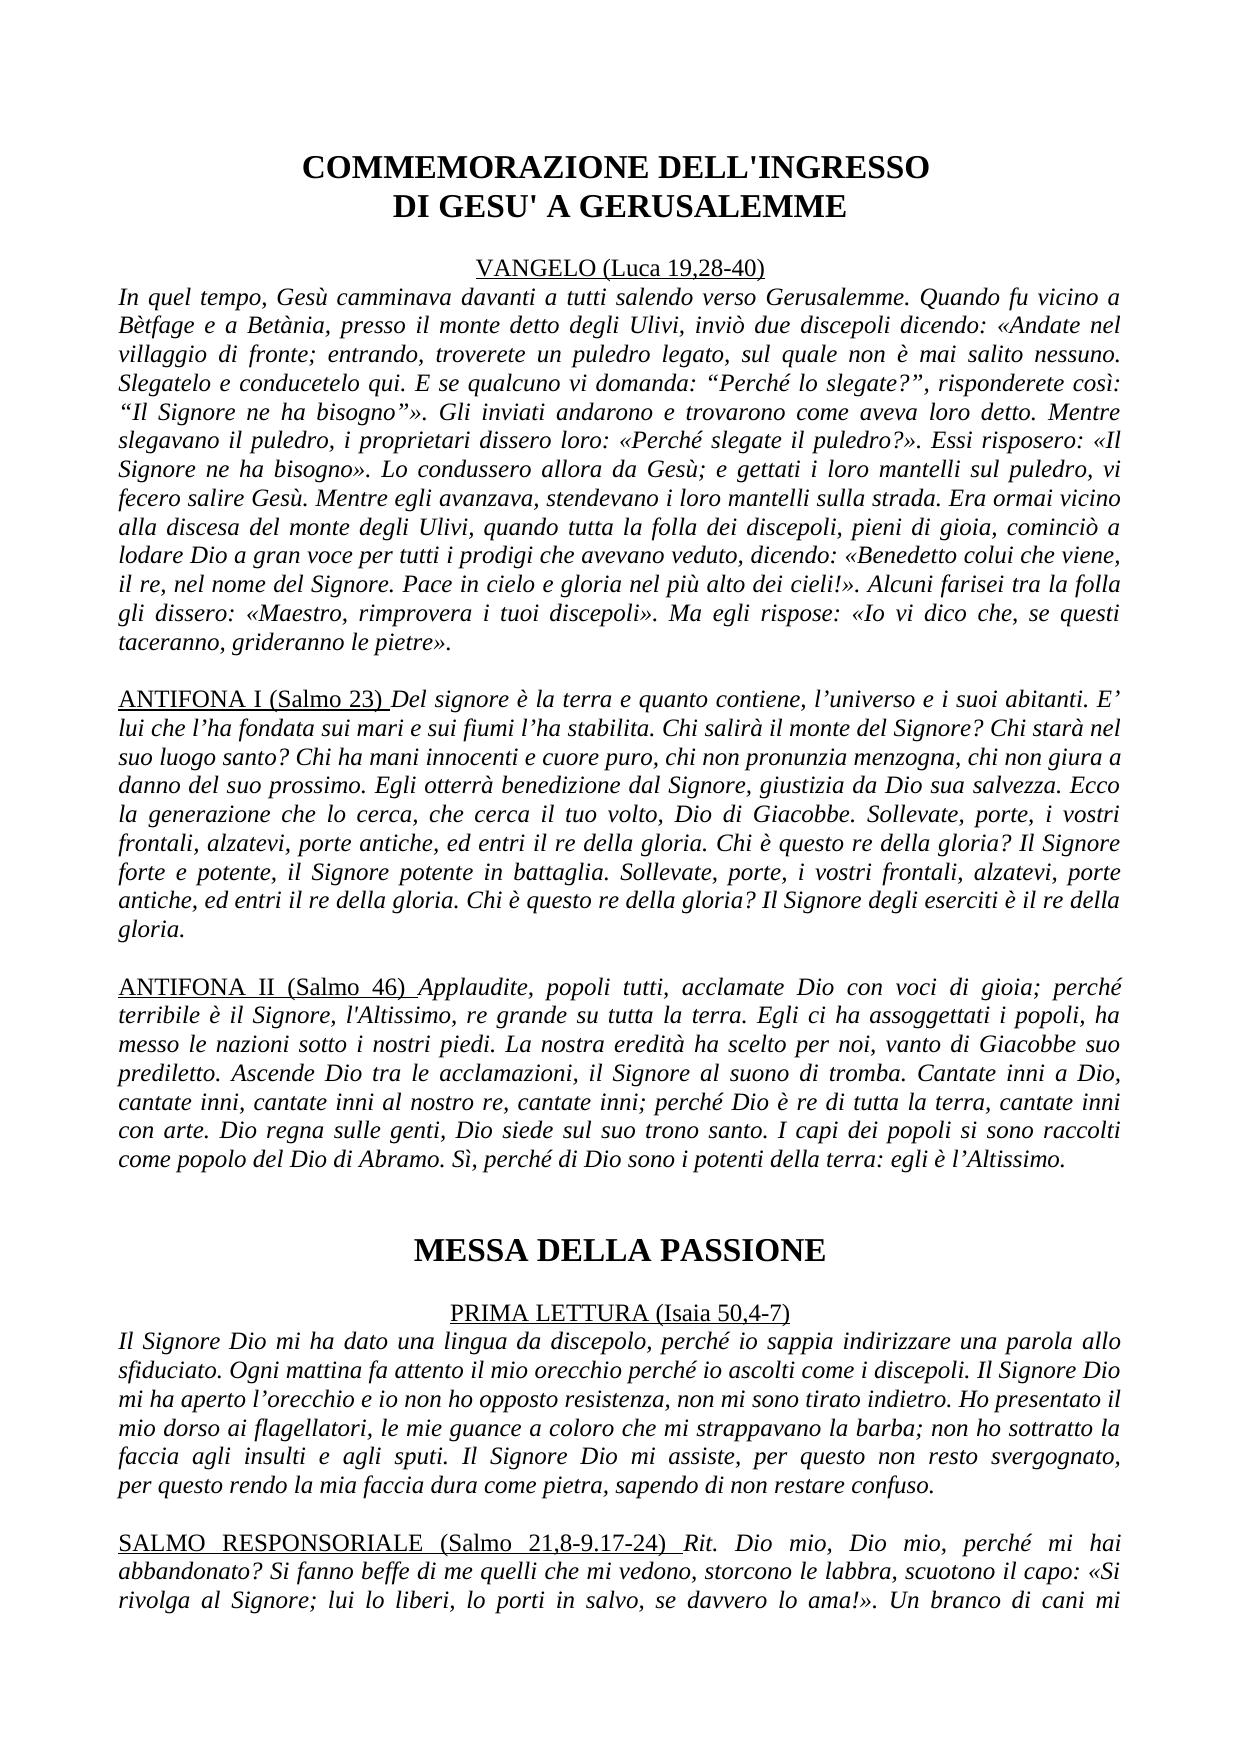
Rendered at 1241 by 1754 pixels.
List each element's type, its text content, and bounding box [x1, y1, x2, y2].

text COMMEMORAZIONE DELL'INGRESSO DI GESU' A GERUSALEMME [118, 148, 1122, 224]
text MESSA DELLA PASSIONE [118, 1231, 1122, 1269]
text VANGELO (Luca 19,28-40) [118, 253, 1122, 282]
text ANTIFONA I (Salmo 23) Del signore è la terra e quanto contiene, l’universo e i suoi abitanti. E’ lui che l’ha fondata sui mari e sui fiumi l’ha stabilita. Chi salirà il monte del Signore? Chi starà nel suo luogo santo? Chi ha mani innocenti e cuore puro, chi non pronunzia menzogna, chi non giura a danno del suo prossimo. Egli otterrà benedizione dal Signore, giustizia da Dio sua salvezza. Ecco la generazione che lo cerca, che cerca il tuo volto, Dio di Giacobbe. Sollevate, porte, i vostri frontali, alzatevi, porte antiche, ed entri il re della gloria. Chi è questo re della gloria? Il Signore forte e potente, il Signore potente in battaglia. Sollevate, porte, i vostri frontali, alzatevi, porte antiche, ed entri il re della gloria. Chi è questo re della gloria? Il Signore degli eserciti è il re della gloria. [118, 684, 1122, 943]
text Il Signore Dio mi ha dato una lingua da discepolo, perché io sappia indirizzare una parola allo sfiduciato. Ogni mattina fa attento il mio orecchio perché io ascolti come i discepoli. Il Signore Dio mi ha aperto l’orecchio e io non ho opposto resistenza, non mi sono tirato indietro. Ho presentato il mio dorso ai flagellatori, le mie guance a coloro che mi strappavano la barba; non ho sottratto la faccia agli insulti e agli sputi. Il Signore Dio mi assiste, per questo non resto svergognato, per questo rendo la mia faccia dura come pietra, sapendo di non restare confuso. [118, 1326, 1122, 1499]
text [118, 1528, 1122, 1614]
text PRIMA LETTURA (Isaia 50,4-7) [118, 1298, 1122, 1326]
text ANTIFONA II (Salmo 46) Applaudite, popoli tutti, acclamate Dio con voci di gioia; perché terribile è il Signore, l'Altissimo, re grande su tutta la terra. Egli ci ha assoggettati i popoli, ha messo le nazioni sotto i nostri piedi. La nostra eredità ha scelto per noi, vanto di Giacobbe suo prediletto. Ascende Dio tra le acclamazioni, il Signore al suono di tromba. Cantate inni a Dio, cantate inni, cantate inni al nostro re, cantate inni; perché Dio è re di tutta la terra, cantate inni con arte. Dio regna sulle genti, Dio siede sul suo trono santo. I capi dei popoli si sono raccolti come popolo del Dio di Abramo. Sì, perché di Dio sono i potenti della terra: egli è l’Altissimo. [118, 972, 1122, 1173]
text In quel tempo, Gesù camminava davanti a tutti salendo verso Gerusalemme. Quando fu vicino a Bètfage e a Betània, presso il monte detto degli Ulivi, inviò due discepoli dicendo: «Andate nel villaggio di fronte; entrando, troverete un puledro legato, sul quale non è mai salito nessuno. Slegatelo e conducetelo qui. E se qualcuno vi domanda: “Perché lo slegate?”, risponderete così: “Il Signore ne ha bisogno”». Gli inviati andarono e trovarono come aveva loro detto. Mentre slegavano il puledro, i proprietari dissero loro: «Perché slegate il puledro?». Essi risposero: «Il Signore ne ha bisogno». Lo condussero allora da Gesù; e gettati i loro mantelli sul puledro, vi fecero salire Gesù. Mentre egli avanzava, stendevano i loro mantelli sulla strada. Era ormai vicino alla discesa del monte degli Ulivi, quando tutta la folla dei discepoli, pieni di gioia, cominciò a lodare Dio a gran voce per tutti i prodigi che avevano veduto, dicendo: «Benedetto colui che viene, il re, nel nome del Signore. Pace in cielo e gloria nel più alto dei cieli!». Alcuni farisei tra la folla gli dissero: «Maestro, rimprovera i tuoi discepoli». Ma egli rispose: «Io vi dico che, se questi taceranno, grideranno le pietre». [118, 282, 1122, 656]
